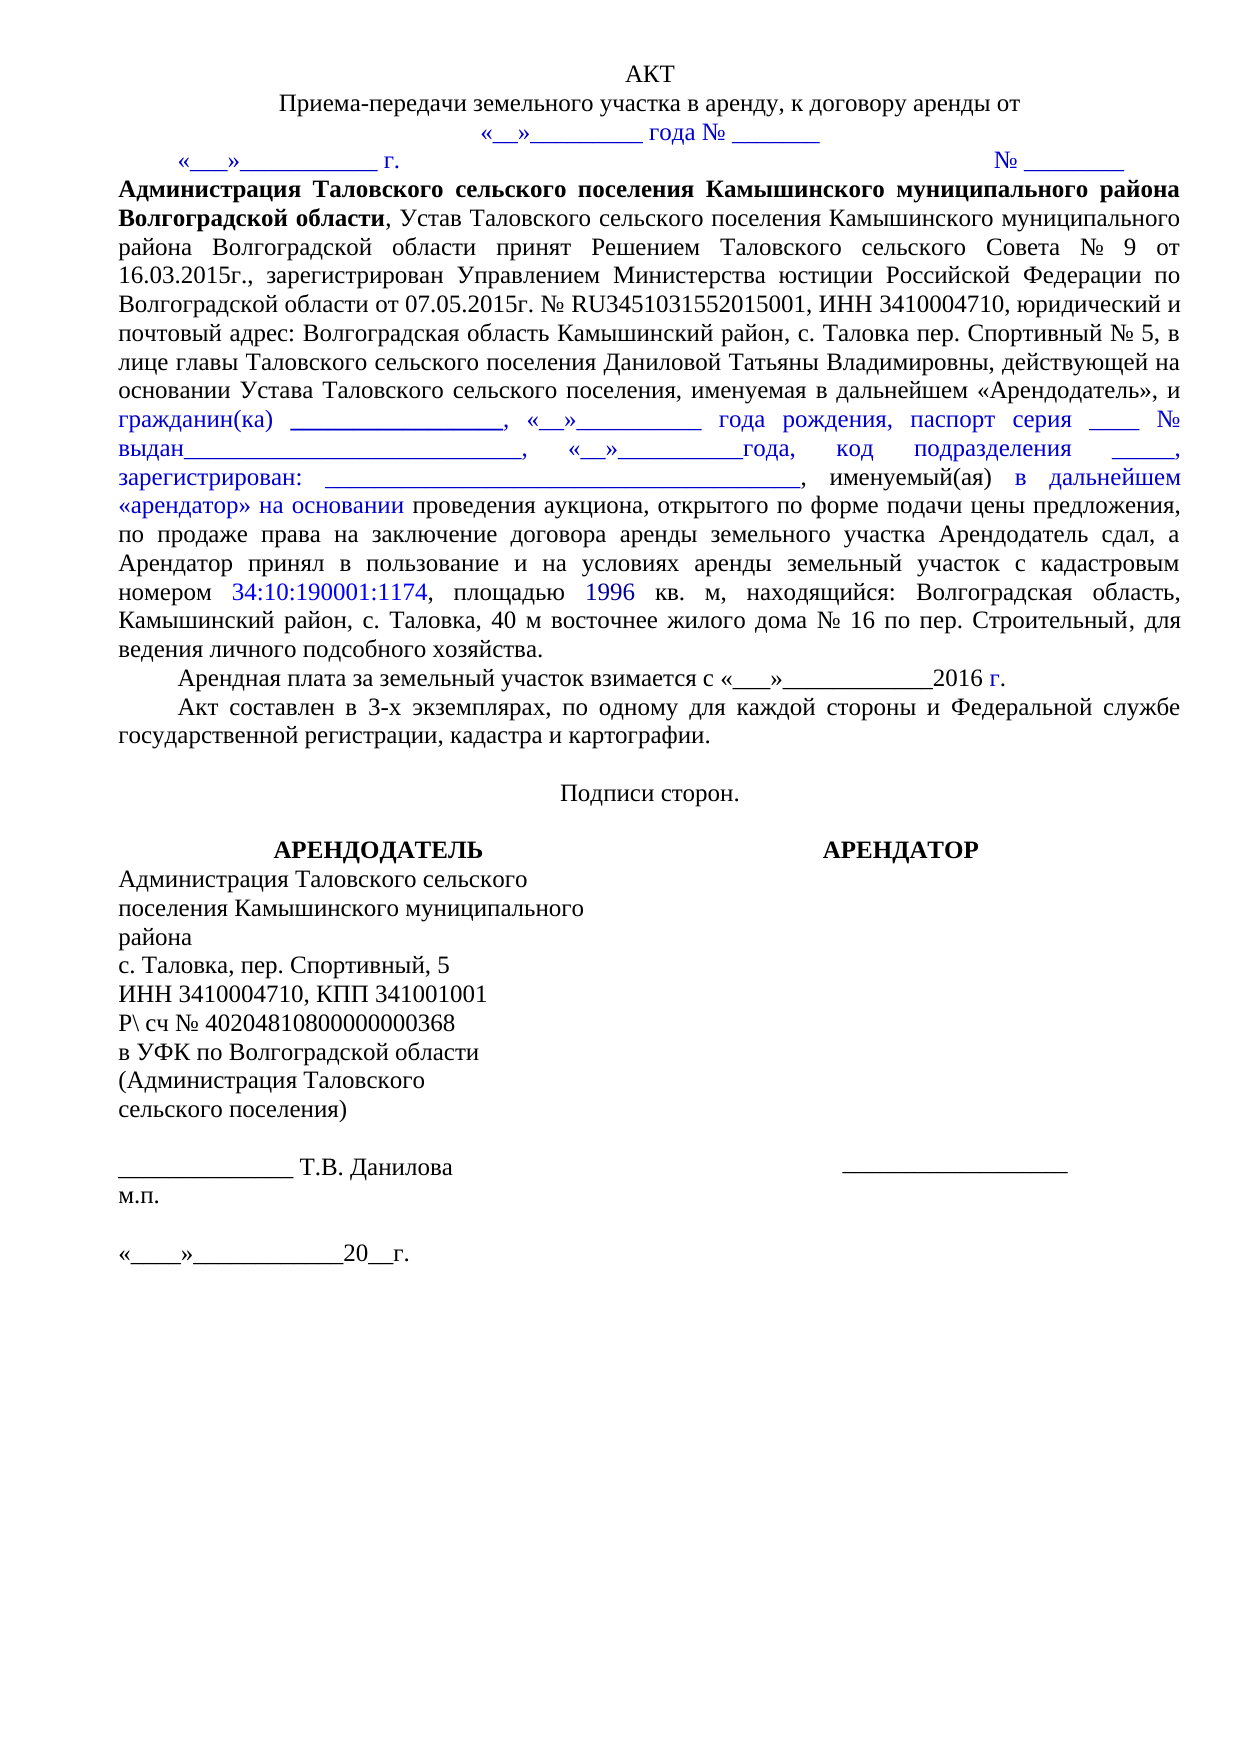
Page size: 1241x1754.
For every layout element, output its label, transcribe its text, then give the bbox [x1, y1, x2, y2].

text Приема-передачи земельного участка в аренду, к договору аренды от [118, 88, 1181, 117]
text «__»_________ года № _______ [118, 117, 1181, 145]
text Арендная плата за земельный участок взимается с «___»____________2016 г. [118, 663, 1181, 692]
text АКТ [118, 59, 1181, 88]
text Администрация Таловского сельского поселения Камышинского муниципального района Волгоградской области, Устав Таловского сельского поселения Камышинского муниципального района Волгоградской области принят Решением Таловского сельского Совета № 9 от 16.03.2015г., зарегистрирован Управлением Министерства юстиции Российской Федерации по Волгоградской области от 07.05.2015г. № RU3451031552015001, ИНН 3410004710, юридический и почтовый адрес: Волгоградская область Камышинский район, с. Таловка пер. Спортивный № 5, в лице главы Таловского сельского поселения Даниловой Татьяны Владимировны, действующей на основании Устава Таловского сельского поселения, именуемая в дальнейшем «Арендодатель», и гражданин(ка) _________________, «__»__________ года рождения, паспорт серия ____ № выдан___________________________, «__»__________года, код подразделения _____, зарегистрирован: ______________________________________, именуемый(ая) в дальнейшем «арендатор» на основании проведения аукциона, открытого по форме подачи цены предложения, по продаже права на заключение договора аренды земельного участка Арендодатель сдал, а Арендатор принял в пользование и на условиях аренды земельный участок с кадастровым номером 34:10:190001:1174, площадью 1996 кв. м, находящийся: Волгоградская область, Камышинский район, с. Таловка, 40 м восточнее жилого дома № 16 по пер. Строительный, для ведения личного подсобного хозяйства. [118, 174, 1181, 663]
text Акт составлен в 3-х экземплярах, по одному для каждой стороны и Федеральной службе государственной регистрации, кадастра и картографии. [118, 692, 1181, 749]
text «____»____________20__г. [118, 1238, 1181, 1267]
table_header АРЕНДАТОР __________________ [650, 835, 1152, 1238]
table_header АРЕНДОДАТЕЛЬ Администрация Таловского сельского поселения Камышинского муниципального района с. Таловка, пер. Спортивный, 5 ИНН 3410004710, КПП 341001001 Р\ сч № 40204810800000000368 в УФК по Волгоградской области (Администрация Таловского сельского поселения) ______________ Т.В. Данилова м.п. [107, 835, 650, 1238]
text Подписи сторон. [118, 778, 1181, 807]
text «___»___________ г. № ________ [118, 145, 1181, 174]
